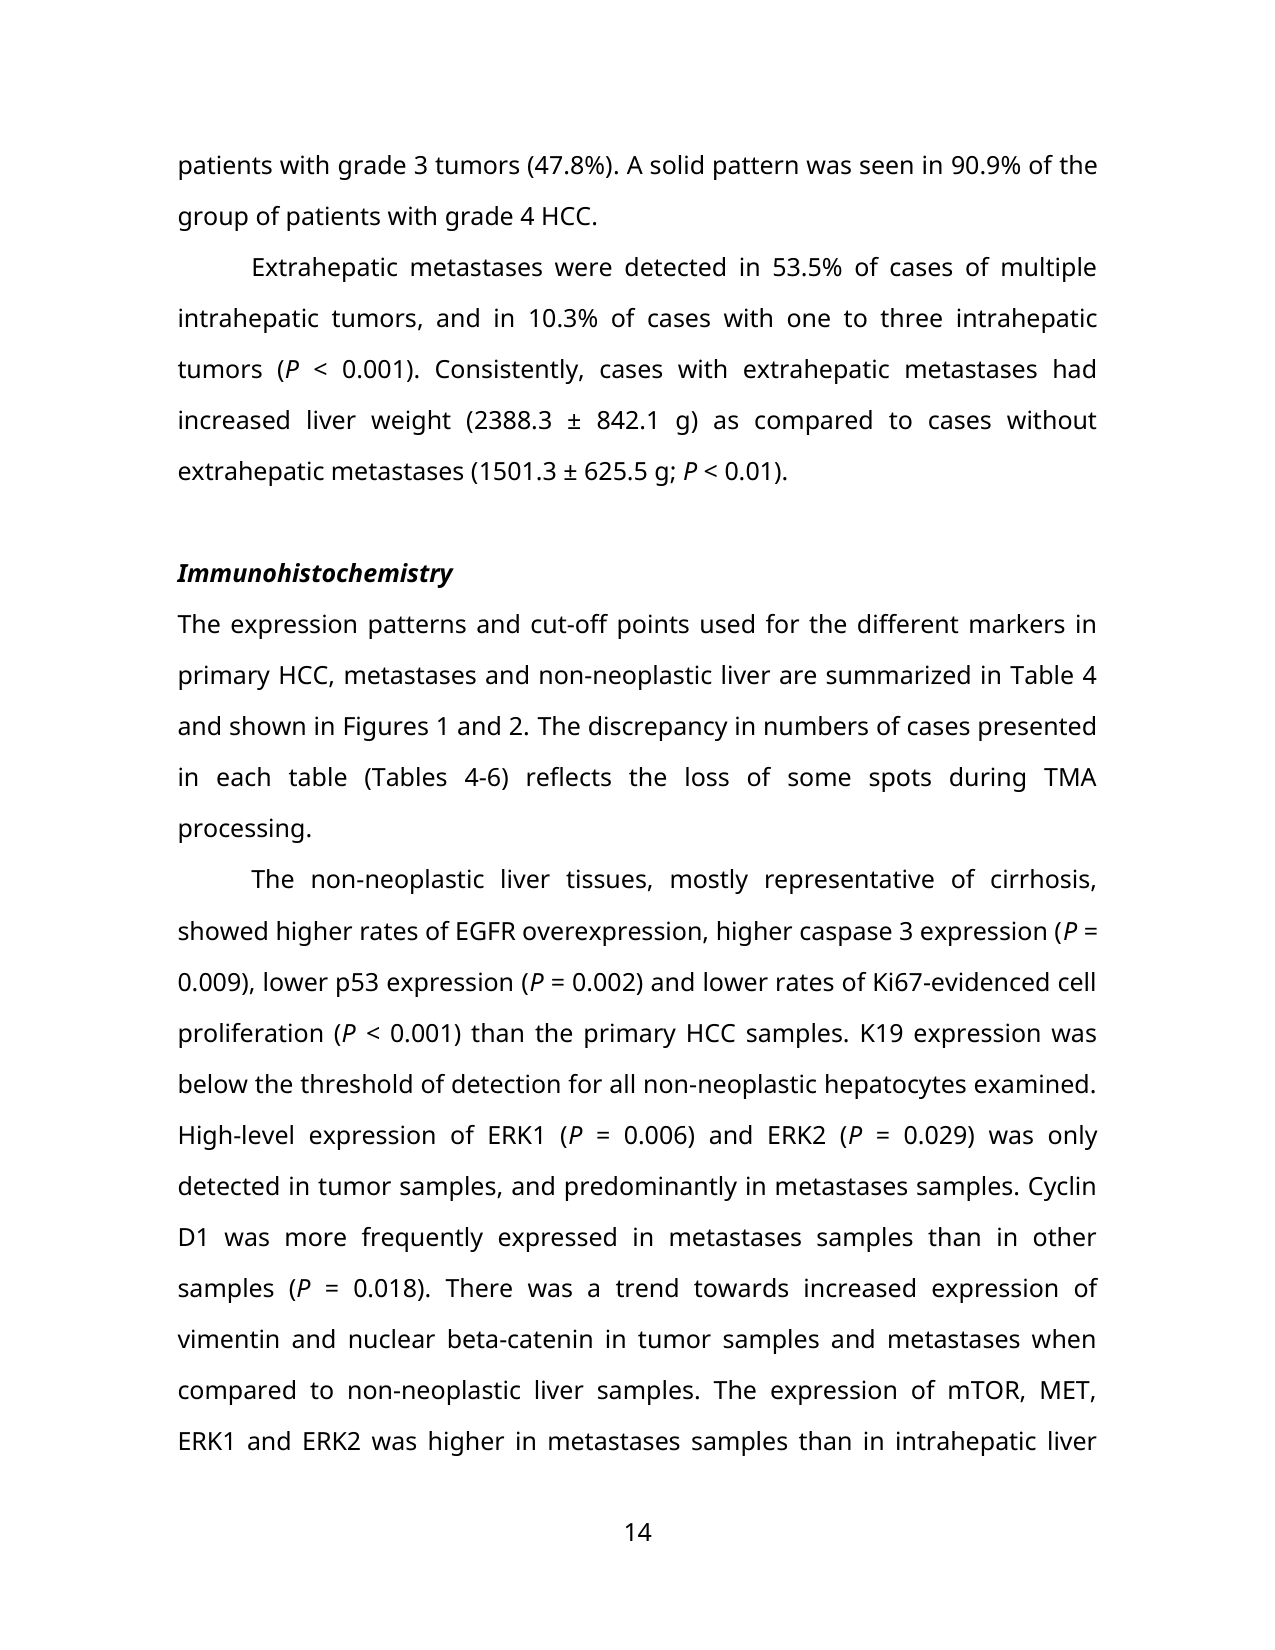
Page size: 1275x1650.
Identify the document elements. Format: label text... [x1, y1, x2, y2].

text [177, 862, 1098, 1458]
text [177, 148, 1098, 233]
text The expression patterns and cut-off points used for the different markers in primary HCC, metastases and non-neoplastic liver are summarized in Table 4 and shown in Figures 1 and 2. The discrepancy in numbers of cases presented in each table (Tables 4-6) reflects the loss of some spots during TMA processing. [177, 607, 1098, 845]
text Extrahepatic metastases were detected in 53.5% of cases of multiple intrahepatic tumors, and in 10.3% of cases with one to three intrahepatic tumors (P < 0.001). Consistently, cases with extrahepatic metastases had increased liver weight (2388.3 ± 842.1 g) as compared to cases without extrahepatic metastases (1501.3 ± 625.5 g; P < 0.01). [177, 250, 1098, 488]
text Immunohistochemistry [177, 556, 1098, 590]
